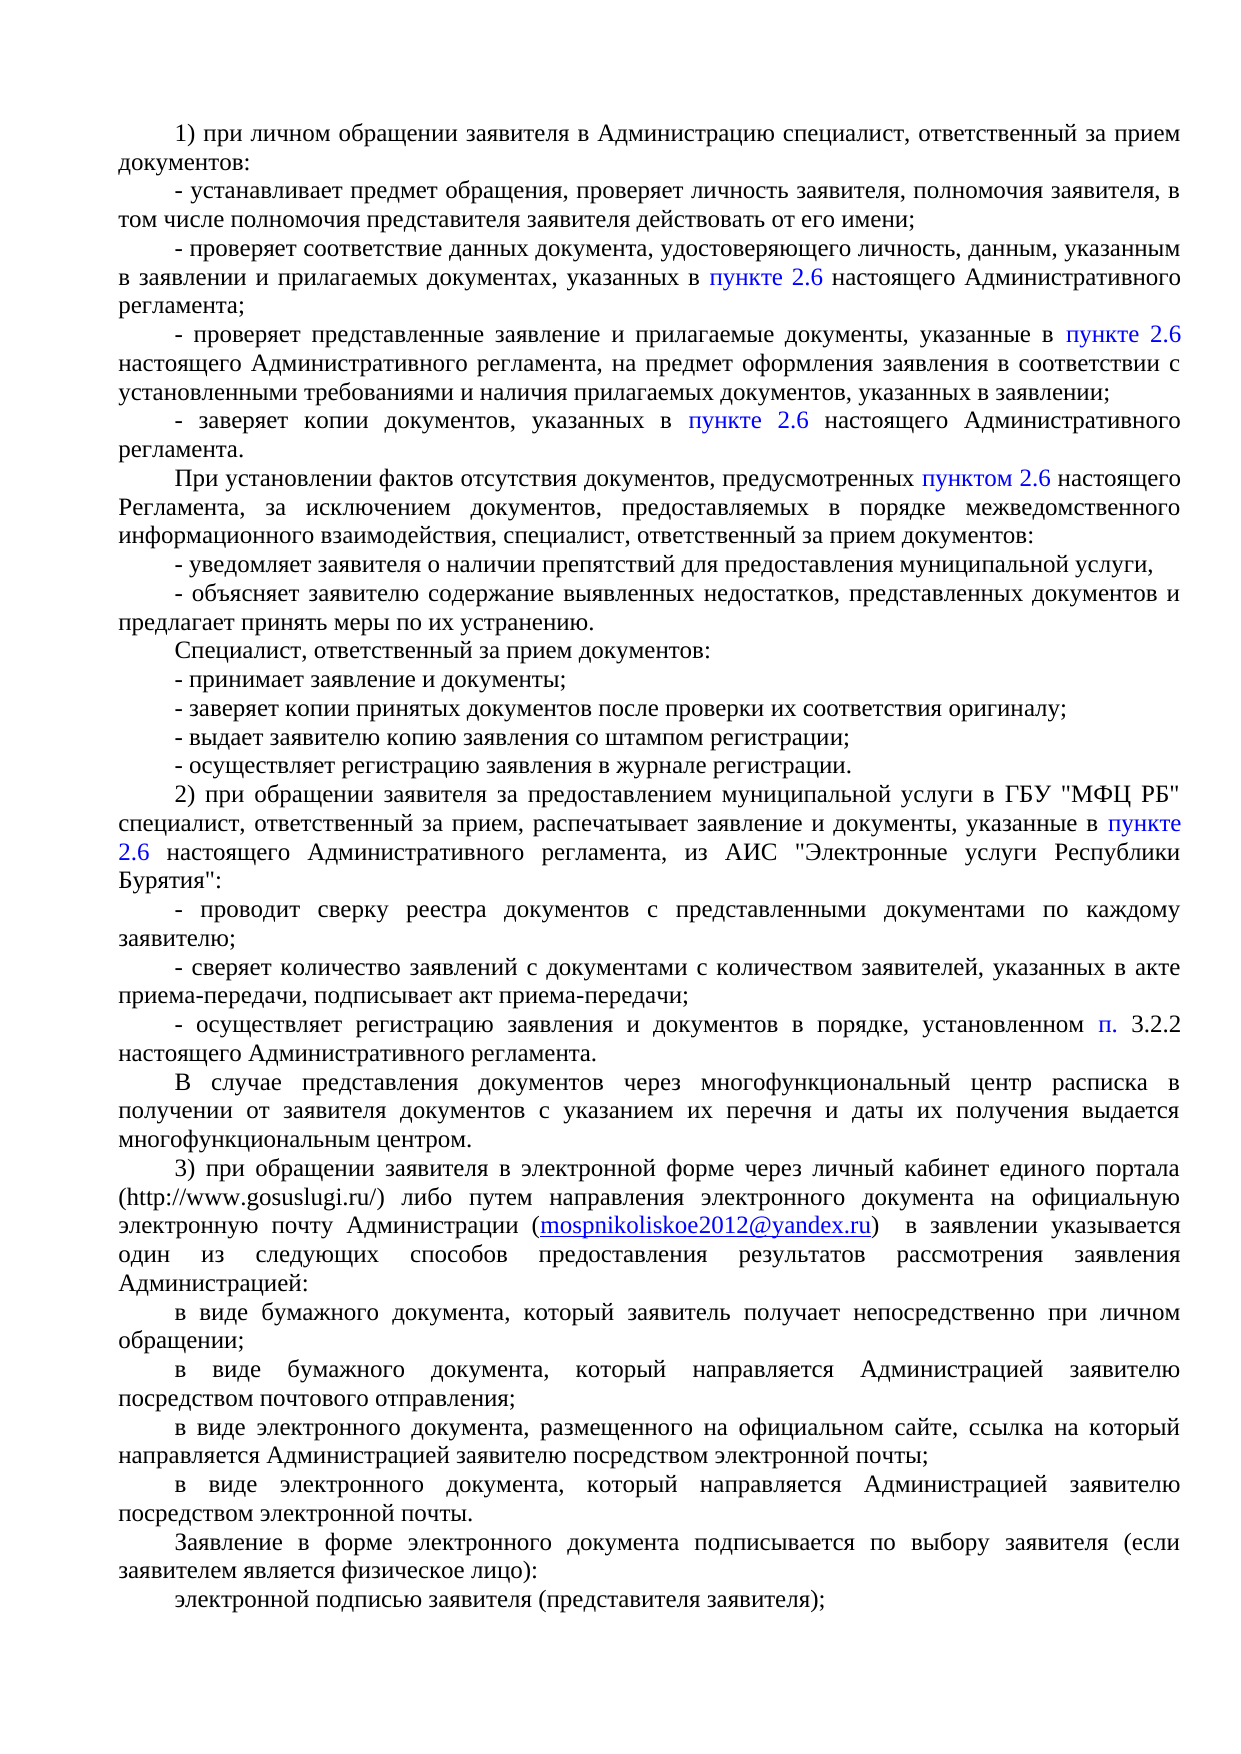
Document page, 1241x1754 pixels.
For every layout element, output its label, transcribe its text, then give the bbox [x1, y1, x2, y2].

text в виде бумажного документа, который заявитель получает непосредственно при личном обращении; [118, 1297, 1181, 1354]
text Заявление в форме электронного документа подписывается по выбору заявителя (если заявителем является физическое лицо): [118, 1527, 1181, 1584]
text в виде электронного документа, который направляется Администрацией заявителю посредством электронной почты. [118, 1469, 1181, 1527]
text - заверяет копии документов, указанных в пункте 2.6 настоящего Административного регламента. [118, 406, 1181, 463]
text При установлении фактов отсутствия документов, предусмотренных пунктом 2.6 настоящего Регламента, за исключением документов, предоставляемых в порядке межведомственного информационного взаимодействия, специалист, ответственный за прием документов: [118, 463, 1181, 549]
text в виде электронного документа, размещенного на официальном сайте, ссылка на который направляется Администрацией заявителю посредством электронной почты; [118, 1412, 1181, 1469]
text - проверяет соответствие данных документа, удостоверяющего личность, данным, указанным в заявлении и прилагаемых документах, указанных в пункте 2.6 настоящего Административного регламента; [118, 233, 1181, 319]
text - выдает заявителю копию заявления со штампом регистрации; [118, 722, 1181, 751]
text - принимает заявление и документы; [118, 664, 1181, 693]
text - уведомляет заявителя о наличии препятствий для предоставления муниципальной услуги, [118, 549, 1181, 578]
text - проверяет представленные заявление и прилагаемые документы, указанные в пункте 2.6 настоящего Административного регламента, на предмет оформления заявления в соответствии с установленными требованиями и наличия прилагаемых документов, указанных в заявлении; [118, 319, 1181, 406]
text - устанавливает предмет обращения, проверяет личность заявителя, полномочия заявителя, в том числе полномочия представителя заявителя действовать от его имени; [118, 176, 1181, 233]
text - заверяет копии принятых документов после проверки их соответствия оригиналу; [118, 693, 1181, 722]
text в виде бумажного документа, который направляется Администрацией заявителю посредством почтового отправления; [118, 1354, 1181, 1412]
text - объясняет заявителю содержание выявленных недостатков, представленных документов и предлагает принять меры по их устранению. [118, 578, 1181, 636]
text 1) при личном обращении заявителя в Администрацию специалист, ответственный за прием документов: [118, 118, 1181, 176]
text - осуществляет регистрацию заявления и документов в порядке, установленном п. 3.2.2 настоящего Административного регламента. [118, 1009, 1181, 1067]
text Специалист, ответственный за прием документов: [118, 636, 1181, 664]
text В случае представления документов через многофункциональный центр расписка в получении от заявителя документов с указанием их перечня и даты их получения выдается многофункциональным центром. [118, 1067, 1181, 1153]
text 2) при обращении заявителя за предоставлением муниципальной услуги в ГБУ "МФЦ РБ" специалист, ответственный за прием, распечатывает заявление и документы, указанные в пункте 2.6 настоящего Административного регламента, из АИС "Электронные услуги Республики Бурятия": [118, 779, 1181, 894]
text - осуществляет регистрацию заявления в журнале регистрации. [118, 751, 1181, 779]
text 3) при обращении заявителя в электронной форме через личный кабинет единого портала (http://www.gosuslugi.ru/) либо путем направления электронного документа на официальную электронную почту Администрации (mospnikoliskoe2012@yandex.ru) в заявлении указывается один из следующих способов предоставления результатов рассмотрения заявления Администрацией: [118, 1153, 1181, 1297]
text - сверяет количество заявлений с документами с количеством заявителей, указанных в акте приема-передачи, подписывает акт приема-передачи; [118, 952, 1181, 1009]
text электронной подписью заявителя (представителя заявителя); [118, 1584, 1181, 1613]
text - проводит сверку реестра документов с представленными документами по каждому заявителю; [118, 894, 1181, 952]
